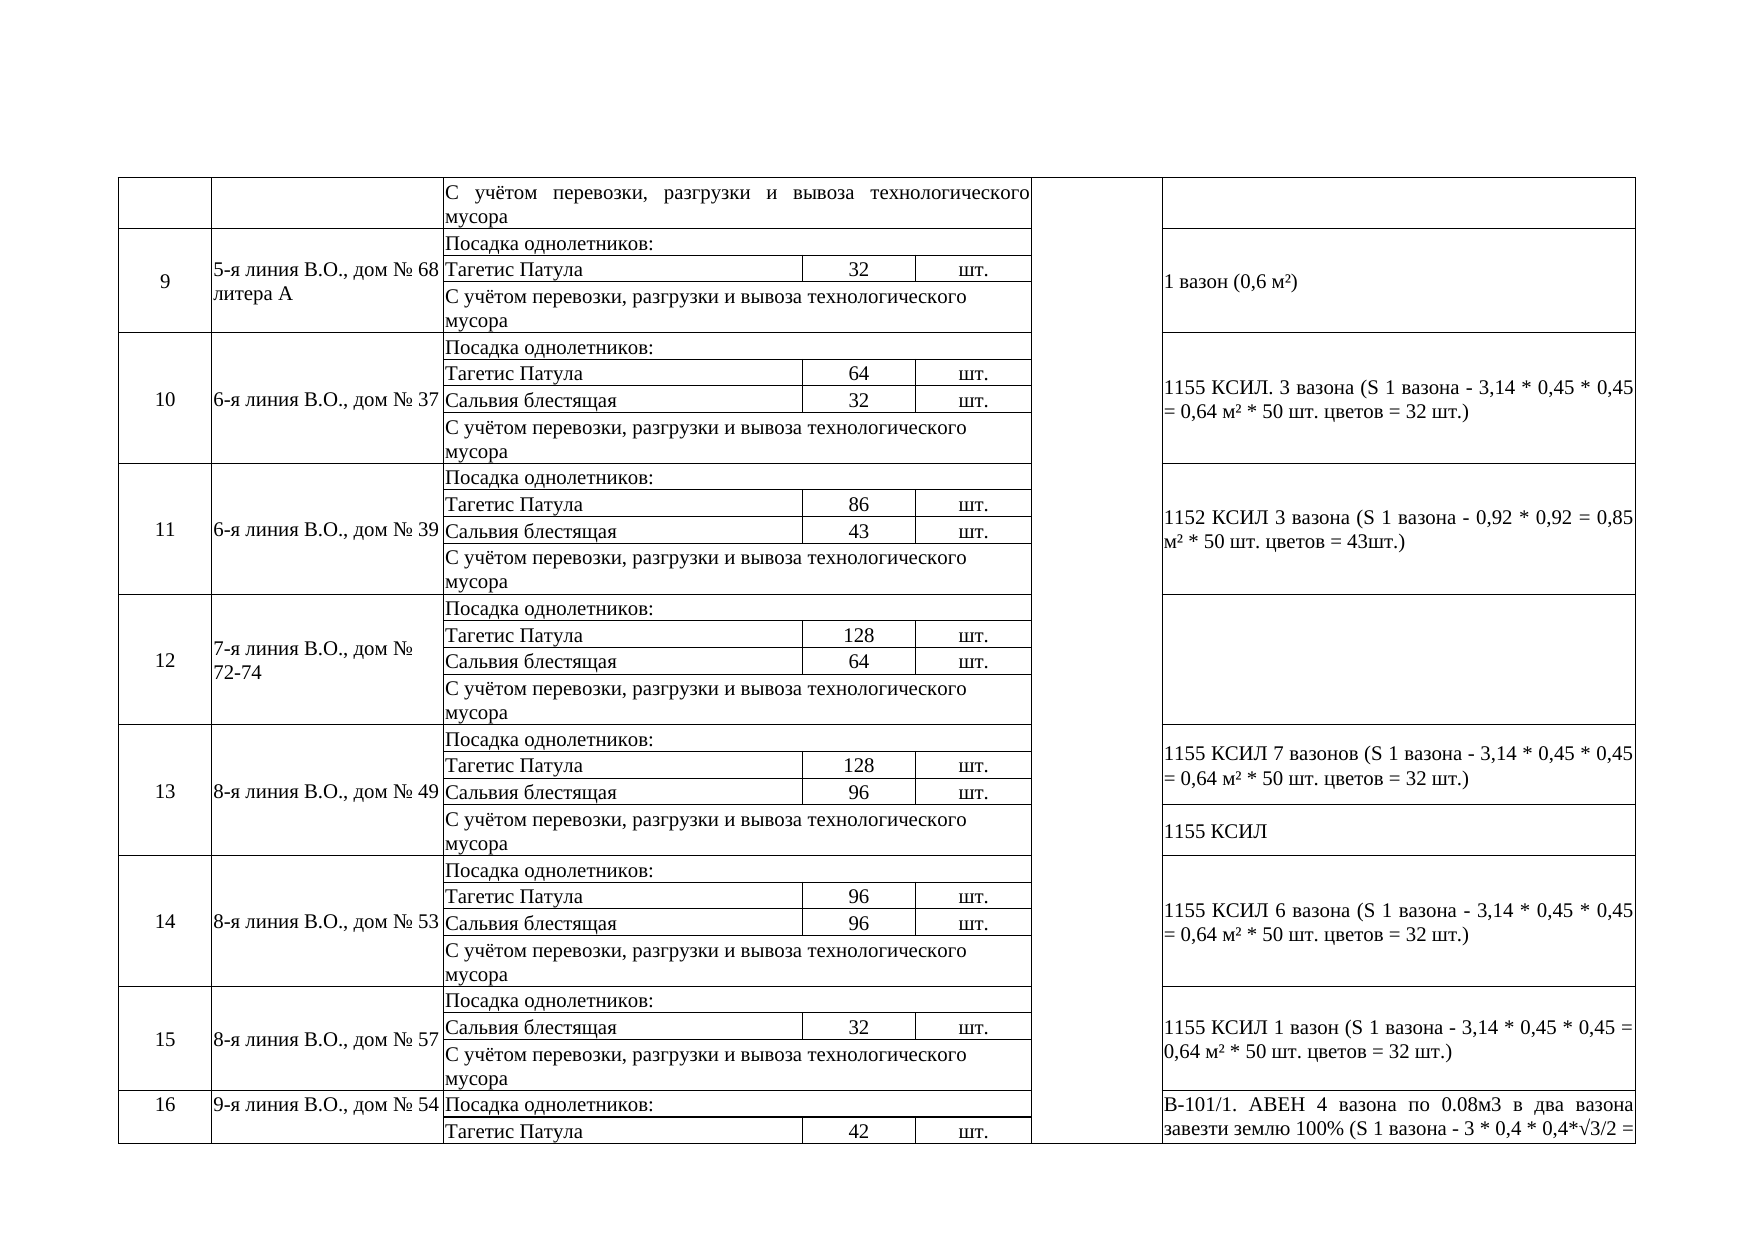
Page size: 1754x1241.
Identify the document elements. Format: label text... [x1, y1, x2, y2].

table_cell шт. [916, 1118, 1031, 1143]
table_cell С учётом перевозки, разгрузки и вывоза технологического мусора [444, 413, 1031, 463]
table_cell 96 [803, 883, 915, 908]
table_cell [1163, 595, 1635, 724]
table_cell шт. [916, 909, 1031, 935]
table_cell Тагетис Патула [444, 752, 802, 777]
table_cell Сальвия блестящая [444, 648, 802, 673]
table_cell 1155 КСИЛ 6 вазона (S 1 вазона - 3,14 * 0,45 * 0,45 = 0,64 м² * 50 шт. цветов = 32 шт.) [1163, 856, 1635, 986]
table_cell В-101/1. АВЕН 4 вазона по 0.08м3 в два вазона завезти землю 100% (S 1 вазона - 3 * 0,4 * 0,4*√3/2 = 0,42 м²*50 шт. цветов = 21шт.) [1163, 1091, 1635, 1143]
table_cell 13 [119, 725, 211, 855]
table_cell 7-я линия В.О., дом № 72-74 [212, 595, 443, 724]
table_cell 1155 КСИЛ 1 вазон (S 1 вазона - 3,14 * 0,45 * 0,45 = 0,64 м² * 50 шт. цветов = 32 шт.) [1163, 987, 1635, 1090]
table_cell Тагетис Патула [444, 360, 802, 385]
table_cell 1 вазон (0,6 м²) [1163, 229, 1635, 332]
table_cell Сальвия блестящая [444, 909, 802, 935]
table_cell Посадка однолетников: [444, 856, 1031, 882]
table_cell 8-я линия В.О., дом № 53 [212, 856, 443, 986]
table_cell шт. [916, 1013, 1031, 1039]
table_cell Сальвия блестящая [444, 517, 802, 543]
table_cell 11 [119, 464, 211, 593]
table_cell 128 [803, 621, 915, 647]
table_cell Посадка однолетников: [444, 595, 1031, 620]
table_cell 86 [803, 490, 915, 516]
table_cell 32 [803, 1013, 915, 1039]
table_cell шт. [916, 779, 1031, 804]
table_cell шт. [916, 517, 1031, 543]
table_cell С учётом перевозки, разгрузки и вывоза технологического мусора [444, 544, 1031, 593]
table_cell 64 [803, 360, 915, 385]
table_cell Посадка однолетников: [444, 229, 1031, 254]
table_cell С учётом перевозки, разгрузки и вывоза технологического мусора [444, 805, 1031, 855]
table_cell С учётом перевозки, разгрузки и вывоза технологического мусора [444, 178, 1031, 228]
table_cell Посадка однолетников: [444, 725, 1031, 751]
table_cell шт. [916, 360, 1031, 385]
table_cell шт. [916, 648, 1031, 673]
table_cell Посадка однолетников: [444, 1091, 1031, 1116]
table_cell 1155 КСИЛ 7 вазонов (S 1 вазона - 3,14 * 0,45 * 0,45 = 0,64 м² * 50 шт. цветов = 32 шт.) [1163, 725, 1635, 804]
table_cell шт. [916, 256, 1031, 281]
table_cell 14 [119, 856, 211, 986]
table_cell 6-я линия В.О., дом № 39 [212, 464, 443, 593]
table_cell Сальвия блестящая [444, 779, 802, 804]
table_cell Тагетис Патула [444, 256, 802, 281]
table_cell С учётом перевозки, разгрузки и вывоза технологического мусора [444, 936, 1031, 986]
table_cell С учётом перевозки, разгрузки и вывоза технологического мусора [444, 282, 1031, 332]
table_cell Тагетис Патула [444, 1118, 802, 1143]
table_cell 8-я линия В.О., дом № 57 [212, 987, 443, 1090]
table_cell 15 [119, 987, 211, 1090]
table_cell 32 [803, 256, 915, 281]
table_cell 12 [119, 595, 211, 724]
table_cell 96 [803, 909, 915, 935]
table_cell 5-я линия В.О., дом № 68 литера А [212, 229, 443, 332]
table_cell Тагетис Патула [444, 621, 802, 647]
table_cell 10 [119, 333, 211, 463]
table_cell шт. [916, 386, 1031, 412]
table_cell Посадка однолетников: [444, 464, 1031, 489]
table_cell С учётом перевозки, разгрузки и вывоза технологического мусора [444, 675, 1031, 724]
table_cell 6-я линия В.О., дом № 37 [212, 333, 443, 463]
table_cell [1163, 178, 1635, 228]
table_cell Тагетис Патула [444, 490, 802, 516]
table_cell Сальвия блестящая [444, 386, 802, 412]
table_cell шт. [916, 883, 1031, 908]
table_cell С учётом перевозки, разгрузки и вывоза технологического мусора [444, 1040, 1031, 1090]
table_cell 1155 КСИЛ [1163, 805, 1635, 855]
table_cell Тагетис Патула [444, 883, 802, 908]
table_cell 9-я линия В.О., дом № 54 [212, 1091, 443, 1143]
table_cell 128 [803, 752, 915, 777]
table_cell шт. [916, 752, 1031, 777]
table_cell Сальвия блестящая [444, 1013, 802, 1039]
table_cell 1155 КСИЛ. 3 вазона (S 1 вазона - 3,14 * 0,45 * 0,45 = 0,64 м² * 50 шт. цветов = 32 шт.) [1163, 333, 1635, 463]
table_cell Посадка однолетников: [444, 987, 1031, 1012]
table_cell 1152 КСИЛ 3 вазона (S 1 вазона - 0,92 * 0,92 = 0,85 м² * 50 шт. цветов = 43шт.) [1163, 464, 1635, 593]
table_cell 96 [803, 779, 915, 804]
table_cell 42 [803, 1118, 915, 1143]
table_cell 9 [119, 229, 211, 332]
table_cell шт. [916, 490, 1031, 516]
table_cell 64 [803, 648, 915, 673]
table_cell 16 [119, 1091, 211, 1143]
table_cell 43 [803, 517, 915, 543]
table_cell Посадка однолетников: [444, 333, 1031, 359]
table_cell 32 [803, 386, 915, 412]
table_cell шт. [916, 621, 1031, 647]
table_cell 8-я линия В.О., дом № 49 [212, 725, 443, 855]
